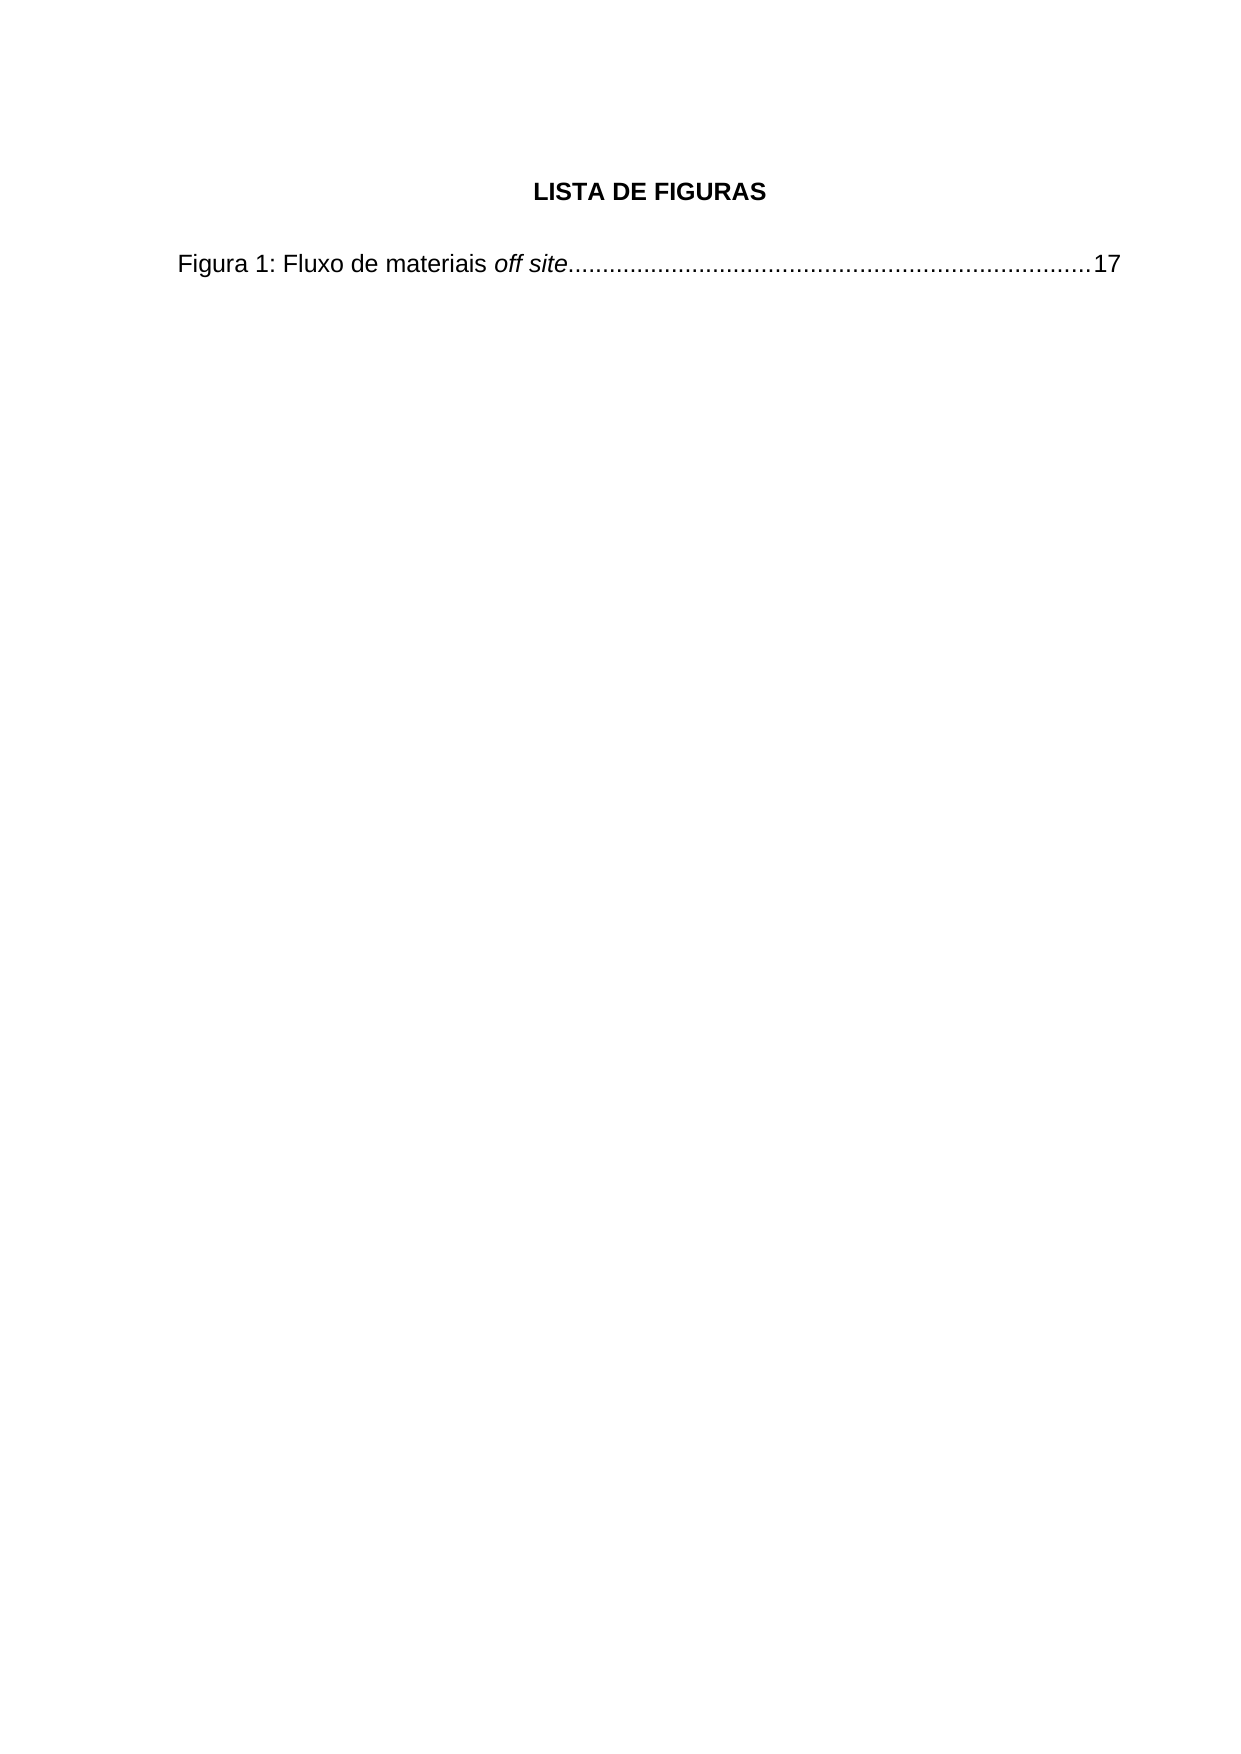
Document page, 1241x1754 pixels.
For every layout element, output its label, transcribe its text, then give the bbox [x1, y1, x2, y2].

text Figura 1: Fluxo de materiais off site 17 [177, 249, 1122, 278]
text LISTA DE FIGURAS [177, 177, 1122, 206]
